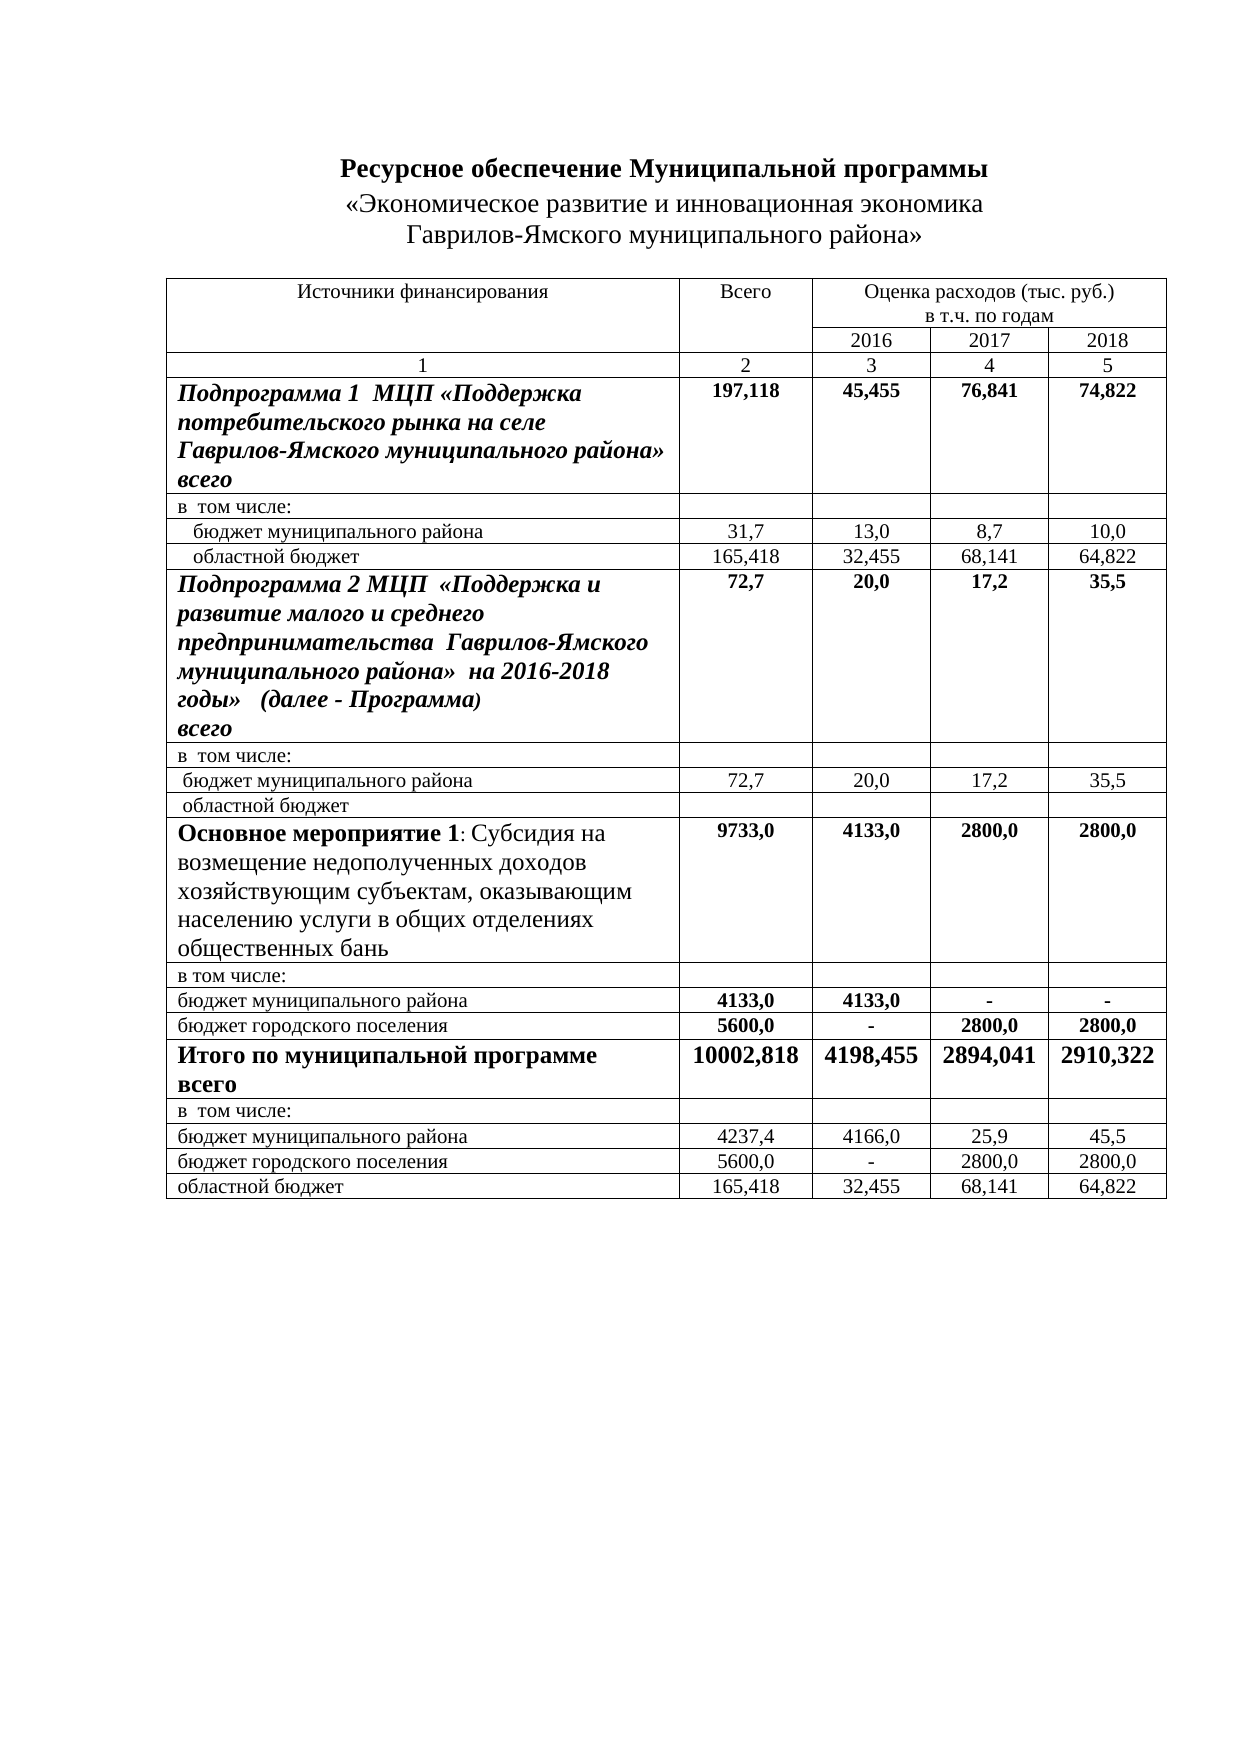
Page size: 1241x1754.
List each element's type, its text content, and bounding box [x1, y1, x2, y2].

table_cell 45,5 [1049, 1124, 1166, 1148]
table_cell [680, 1099, 812, 1122]
table_cell [680, 963, 812, 987]
table_cell 2016 [813, 328, 930, 352]
table_cell в том числе: [167, 963, 679, 987]
table_header Всего [680, 279, 812, 352]
table_cell [813, 793, 930, 817]
table_cell 64,822 [1049, 544, 1166, 568]
table_cell Подпрограмма 1 МЦП «Поддержка потребительского рынка на селе Гаврилов-Ямского муниципального района» всего [167, 378, 679, 493]
table_cell бюджет городского поселения [167, 1149, 679, 1173]
table_cell [1049, 1099, 1166, 1122]
table_cell Итого по муниципальной программе всего [167, 1040, 679, 1097]
table_cell 165,418 [680, 1174, 812, 1198]
table_cell 32,455 [813, 544, 930, 568]
table_cell 4 [931, 353, 1048, 377]
table_cell 68,141 [931, 544, 1048, 568]
table_cell 10,0 [1049, 519, 1166, 543]
table_cell 4133,0 [813, 818, 930, 962]
table_cell 35,5 [1049, 768, 1166, 792]
text Гаврилов-Ямского муниципального района» [177, 218, 1152, 249]
table_cell - [813, 1013, 930, 1039]
table_cell [680, 494, 812, 518]
table_cell [680, 793, 812, 817]
table_cell 4133,0 [813, 988, 930, 1012]
table_cell 5600,0 [680, 1149, 812, 1173]
table_cell [1049, 743, 1166, 767]
table_cell 165,418 [680, 544, 812, 568]
table_cell бюджет муниципального района [167, 988, 679, 1012]
table_cell областной бюджет [167, 1174, 679, 1198]
table_cell 4198,455 [813, 1040, 930, 1097]
table_cell 31,7 [680, 519, 812, 543]
table_cell [1049, 494, 1166, 518]
table_header Источники финансирования [167, 279, 679, 352]
table_cell 1 [167, 353, 679, 377]
table_cell - [813, 1149, 930, 1173]
table_cell Основное мероприятие 1: Субсидия на возмещение недополученных доходов хозяйствующим субъектам, оказывающим населению услуги в общих отделениях общественных бань [167, 818, 679, 962]
table_cell [1049, 963, 1166, 987]
table_cell [931, 743, 1048, 767]
table_cell 2800,0 [1049, 1013, 1166, 1039]
table_cell Подпрограмма 2 МЦП «Поддержка и развитие малого и среднего предпринимательства Гаврилов-Ямского муниципального района» на 2016-2018 годы» (далее - Программа) всего [167, 570, 679, 742]
table_cell 25,9 [931, 1124, 1048, 1148]
table_cell 17,2 [931, 768, 1048, 792]
table_cell 2894,041 [931, 1040, 1048, 1097]
table_cell 17,2 [931, 570, 1048, 742]
table_cell бюджет городского поселения [167, 1013, 679, 1039]
table_cell [813, 494, 930, 518]
table_cell 72,7 [680, 570, 812, 742]
table_cell [1049, 793, 1166, 817]
table_cell 4166,0 [813, 1124, 930, 1148]
table_cell [931, 494, 1048, 518]
table_cell 64,822 [1049, 1174, 1166, 1198]
text Ресурсное обеспечение Муниципальной программы [177, 152, 1152, 183]
table_cell 35,5 [1049, 570, 1166, 742]
table_cell бюджет муниципального района [167, 1124, 679, 1148]
table_cell [813, 1099, 930, 1122]
table_cell [931, 793, 1048, 817]
table_cell 2 [680, 353, 812, 377]
table_cell 2910,322 [1049, 1040, 1166, 1097]
table_cell 13,0 [813, 519, 930, 543]
table_cell областной бюджет [167, 793, 679, 817]
table_cell [813, 963, 930, 987]
table_cell 20,0 [813, 570, 930, 742]
table_cell 74,822 [1049, 378, 1166, 493]
table_cell 4237,4 [680, 1124, 812, 1148]
table_cell 2800,0 [931, 818, 1048, 962]
table_cell 5600,0 [680, 1013, 812, 1039]
table_cell 76,841 [931, 378, 1048, 493]
table_cell [680, 743, 812, 767]
table_cell 3 [813, 353, 930, 377]
table_cell 32,455 [813, 1174, 930, 1198]
text «Экономическое развитие и инновационная экономика [177, 187, 1152, 218]
table_cell 2017 [931, 328, 1048, 352]
table_cell 72,7 [680, 768, 812, 792]
table_cell бюджет муниципального района [167, 519, 679, 543]
table_cell [931, 1099, 1048, 1122]
table_cell в том числе: [167, 494, 679, 518]
table_cell 5 [1049, 353, 1166, 377]
table_cell 45,455 [813, 378, 930, 493]
table_cell 2800,0 [1049, 1149, 1166, 1173]
table_cell 2800,0 [931, 1013, 1048, 1039]
table_cell [813, 743, 930, 767]
table_cell - [931, 988, 1048, 1012]
table_cell областной бюджет [167, 544, 679, 568]
table_cell - [1049, 988, 1166, 1012]
table_cell в том числе: [167, 1099, 679, 1122]
table_cell 20,0 [813, 768, 930, 792]
table_header Оценка расходов (тыс. руб.) в т.ч. по годам [813, 279, 1166, 327]
table_cell бюджет муниципального района [167, 768, 679, 792]
table_cell 9733,0 [680, 818, 812, 962]
table_cell 2800,0 [931, 1149, 1048, 1173]
table_cell [931, 963, 1048, 987]
table_cell в том числе: [167, 743, 679, 767]
table_cell 2800,0 [1049, 818, 1166, 962]
table_cell 68,141 [931, 1174, 1048, 1198]
table_cell 8,7 [931, 519, 1048, 543]
table_cell 10002,818 [680, 1040, 812, 1097]
table_cell 2018 [1049, 328, 1166, 352]
table_cell 4133,0 [680, 988, 812, 1012]
table_cell 197,118 [680, 378, 812, 493]
